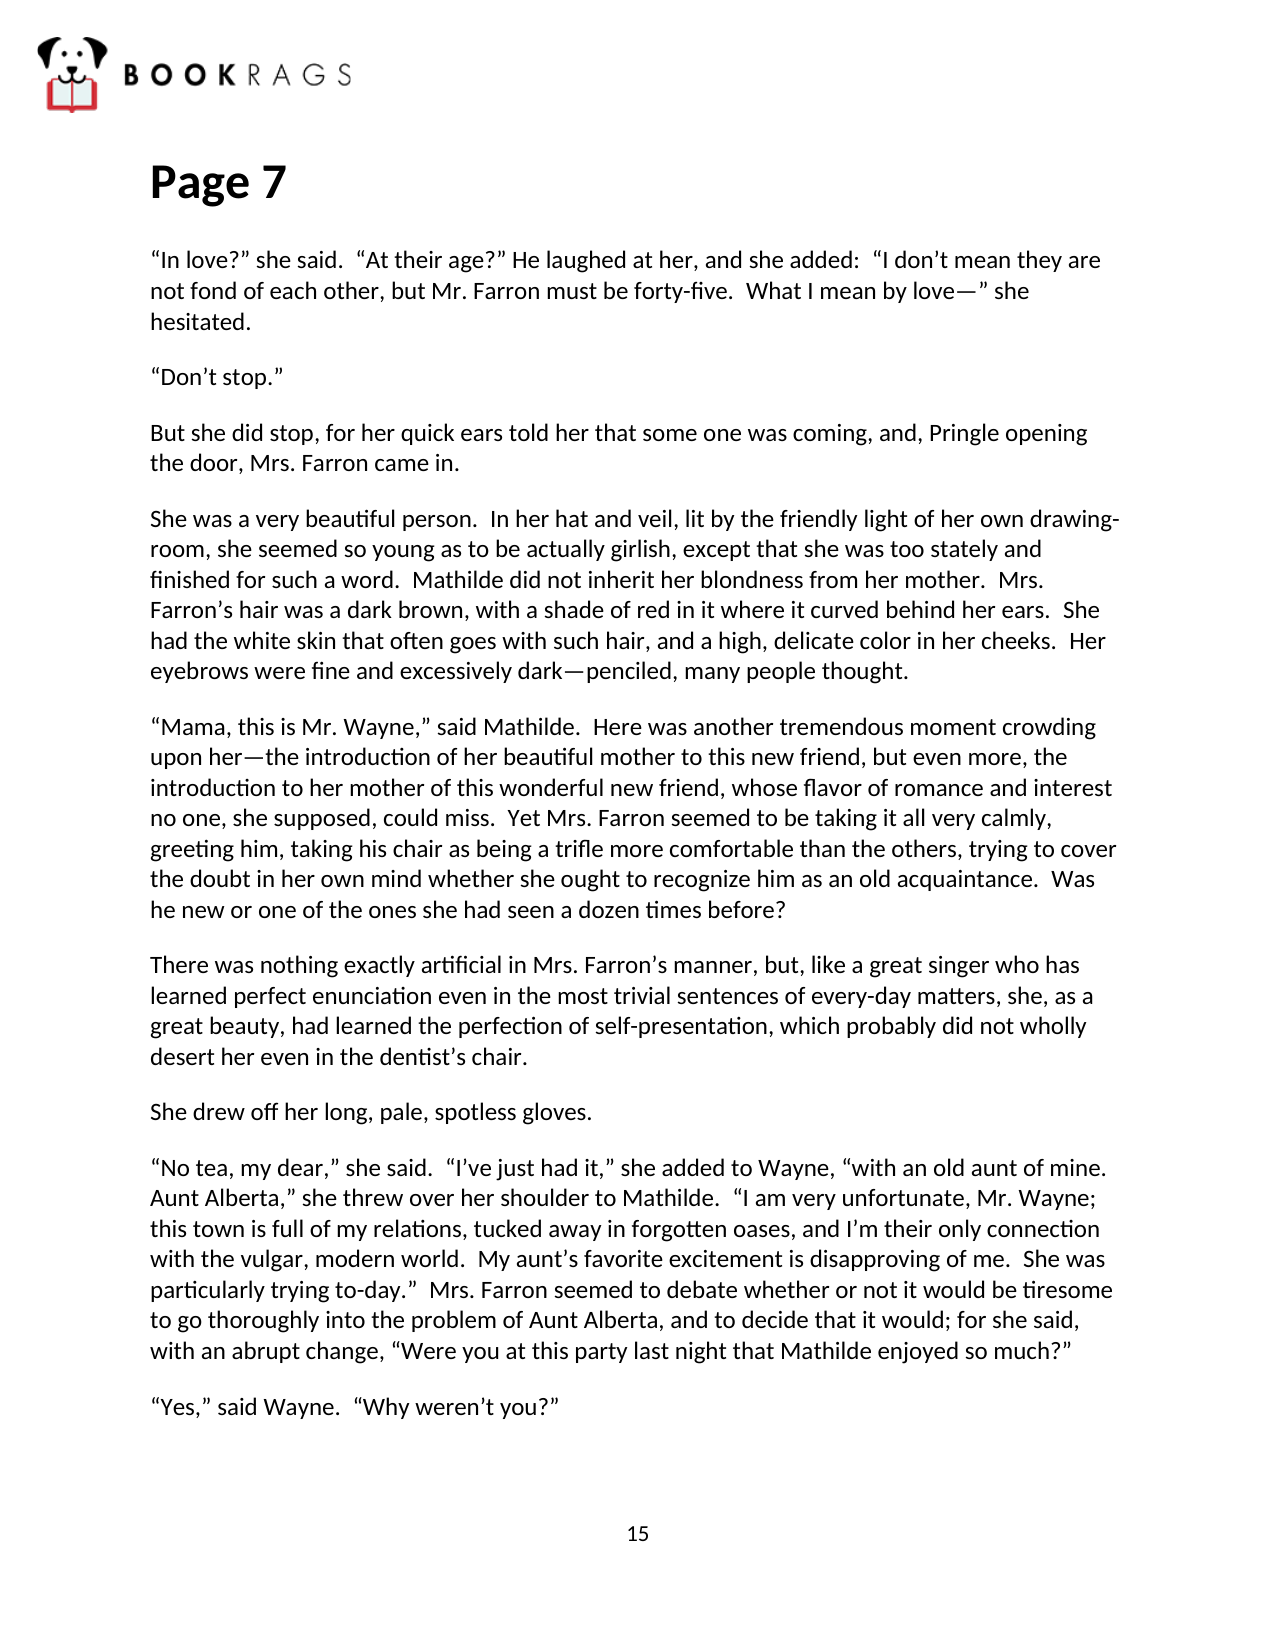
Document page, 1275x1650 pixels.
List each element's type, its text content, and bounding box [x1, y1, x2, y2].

text “No tea, my dear,” she said. “I’ve just had it,” she added to Wayne, “with an old aunt of mine. Aunt Alberta,” she threw over her shoulder to Mathilde. “I am very unfortunate, Mr. Wayne; this town is full of my relations, tucked away in forgotten oases, and I’m their only connection with the vulgar, modern world. My aunt’s favorite excitement is disapproving of me. She was particularly trying to-day.” Mrs. Farron seemed to debate whether or not it would be tiresome to go thoroughly into the problem of Aunt Alberta, and to decide that it would; for she said, with an abrupt change, “Were you at this party last night that Mathilde enjoyed so much?” [150, 1152, 1125, 1366]
text “Mama, this is Mr. Wayne,” said Mathilde. Here was another tremendous moment crowding upon her—­the introduction of her beautiful mother to this new friend, but even more, the introduction to her mother of this wonderful new friend, whose flavor of romance and interest no one, she supposed, could miss. Yet Mrs. Farron seemed to be taking it all very calmly, greeting him, taking his chair as being a trifle more comfortable than the others, trying to cover the doubt in her own mind whether she ought to recognize him as an old acquaintance. Was he new or one of the ones she had seen a dozen times before? [150, 711, 1125, 924]
text But she did stop, for her quick ears told her that some one was coming, and, Pringle opening the door, Mrs. Farron came in. [150, 417, 1125, 478]
picture [37, 37, 351, 113]
text Page 7 [150, 150, 1125, 211]
text There was nothing exactly artificial in Mrs. Farron’s manner, but, like a great singer who has learned perfect enunciation even in the most trivial sentences of every-day matters, she, as a great beauty, had learned the perfection of self-presentation, which probably did not wholly desert her even in the dentist’s chair. [150, 949, 1125, 1072]
text She drew off her long, pale, spotless gloves. [150, 1097, 1125, 1127]
text “Don’t stop.” [150, 361, 1125, 392]
text She was a very beautiful person. In her hat and veil, lit by the friendly light of her own drawing-room, she seemed so young as to be actually girlish, except that she was too stately and finished for such a word. Mathilde did not inherit her blondness from her mother. Mrs. Farron’s hair was a dark brown, with a shade of red in it where it curved behind her ears. She had the white skin that often goes with such hair, and a high, delicate color in her cheeks. Her eyebrows were fine and excessively dark—­penciled, many people thought. [150, 503, 1125, 686]
text “Yes,” said Wayne. “Why weren’t you?” [150, 1391, 1125, 1421]
text “In love?” she said. “At their age?” He laughed at her, and she added: “I don’t mean they are not fond of each other, but Mr. Farron must be forty-five. What I mean by love—­” she hesitated. [150, 244, 1125, 336]
